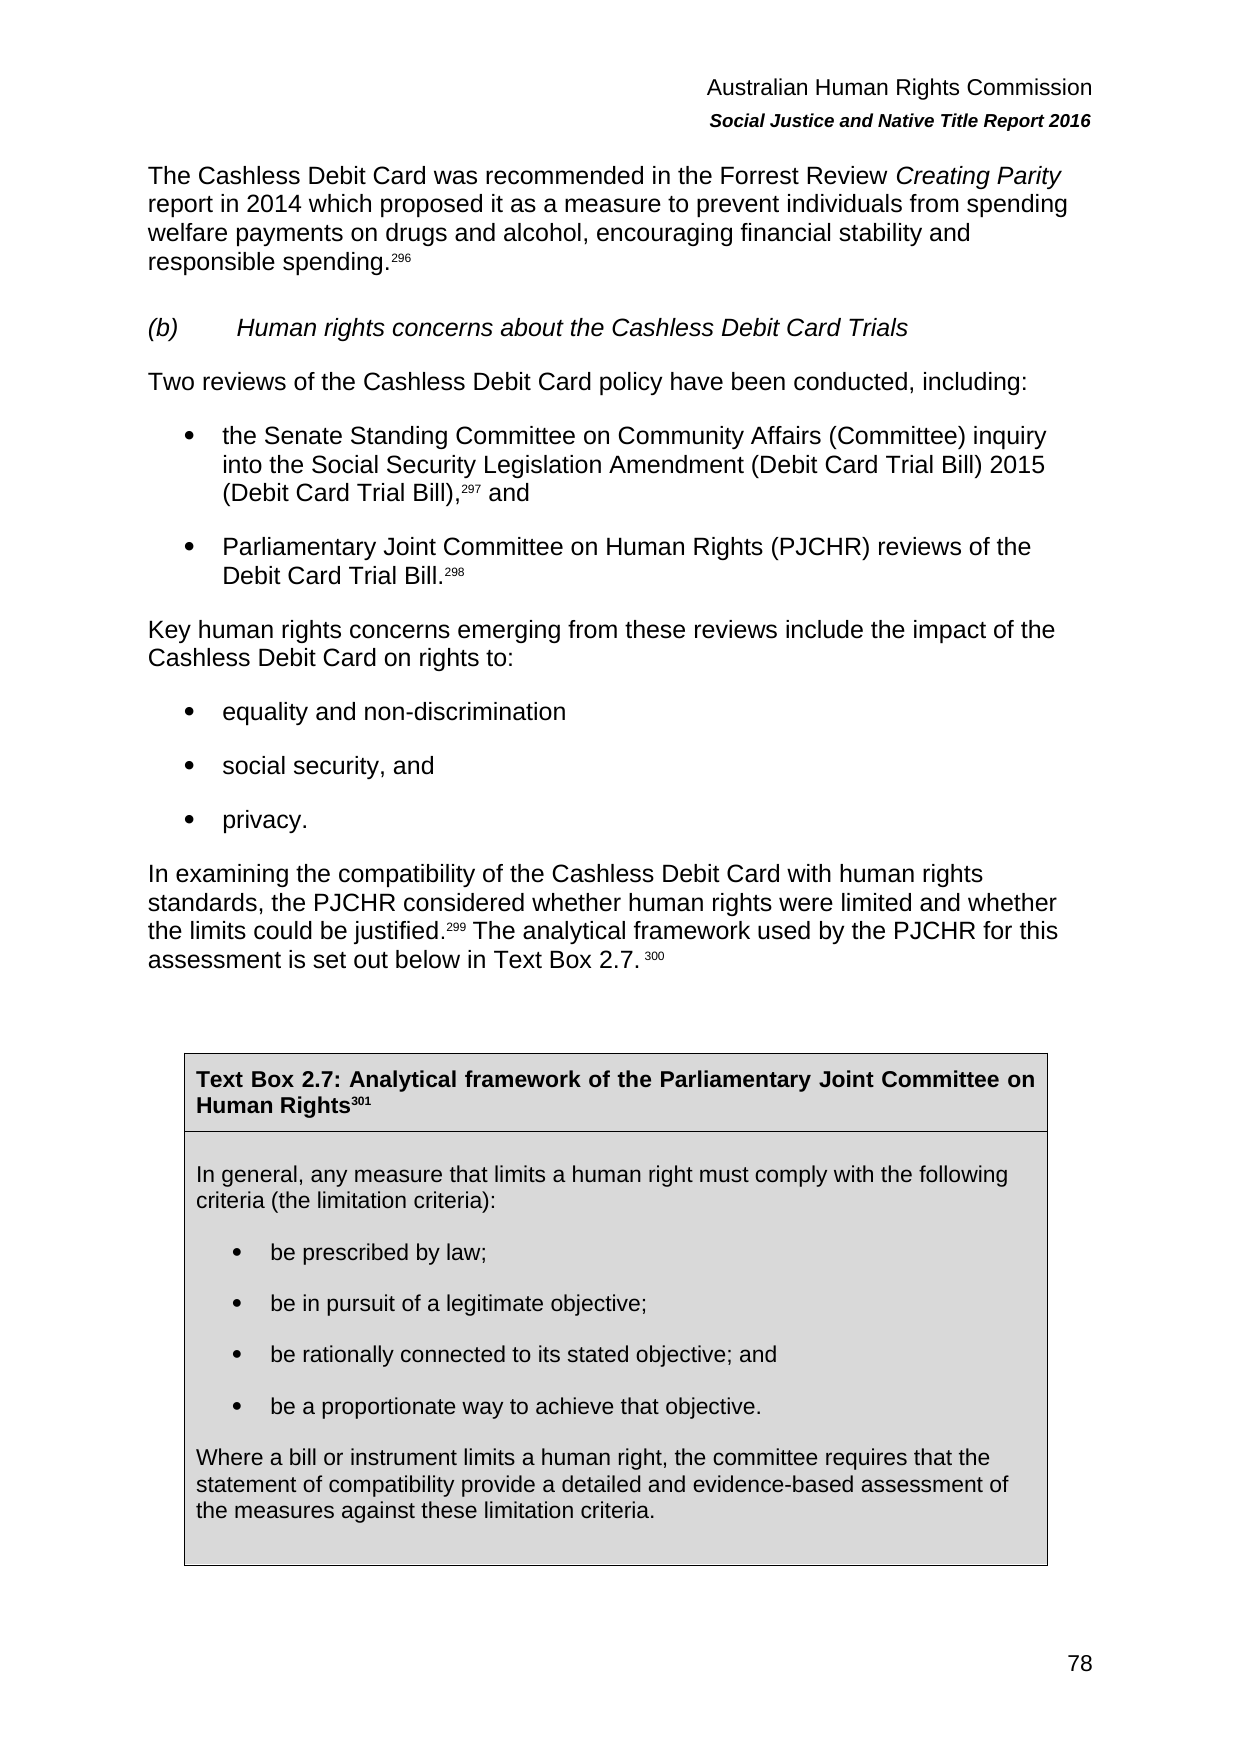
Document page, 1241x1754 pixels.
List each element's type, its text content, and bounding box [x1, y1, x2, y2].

table_header Text Box 2.7: Analytical framework of the Parliamentary Joint Committee on Human Rights [185, 1054, 1047, 1131]
text The Cashless Debit Card was recommended in the Forrest Review Creating Parity report in 2014 which proposed it as a measure to prevent individuals from spending welfare payments on drugs and alcohol, encouraging financial stability and responsible spending. [148, 161, 1092, 276]
list privacy. [185, 805, 1092, 834]
text In examining the compatibility of the Cashless Debit Card with human rights standards, the PJCHR considered whether human rights were limited and whether the limits could be justified. The analytical framework used by the PJCHR for this assessment is set out below in Text Box 2.7. [148, 859, 1092, 974]
list Human rights concerns about the Cashless Debit Card Trials [148, 313, 1092, 342]
text Two reviews of the Cashless Debit Card policy have been conducted, including: [148, 367, 1092, 396]
list social security, and [185, 751, 1092, 780]
list the Senate Standing Committee on Community Affairs (Committee) inquiry into the Social Security Legislation Amendment (Debit Card Trial Bill) 2015 (Debit Card Trial Bill), and [185, 421, 1092, 507]
list equality and non-discrimination [185, 697, 1092, 726]
table_cell In general, any measure that limits a human right must comply with the following criteria (the limitation criteria): be prescribed by law; be in pursuit of a legitimate objective; be rationally connected to its stated objective; and be a proportionate way to achieve that objective. Where a bill or instrument limits a human right, the committee requires that the statement of compatibility provide a detailed and evidence-based assessment of the measures against these limitation criteria. [185, 1132, 1047, 1564]
list Parliamentary Joint Committee on Human Rights (PJCHR) reviews of the Debit Card Trial Bill. [185, 532, 1092, 590]
text Key human rights concerns emerging from these reviews include the impact of the Cashless Debit Card on rights to: [148, 615, 1092, 672]
